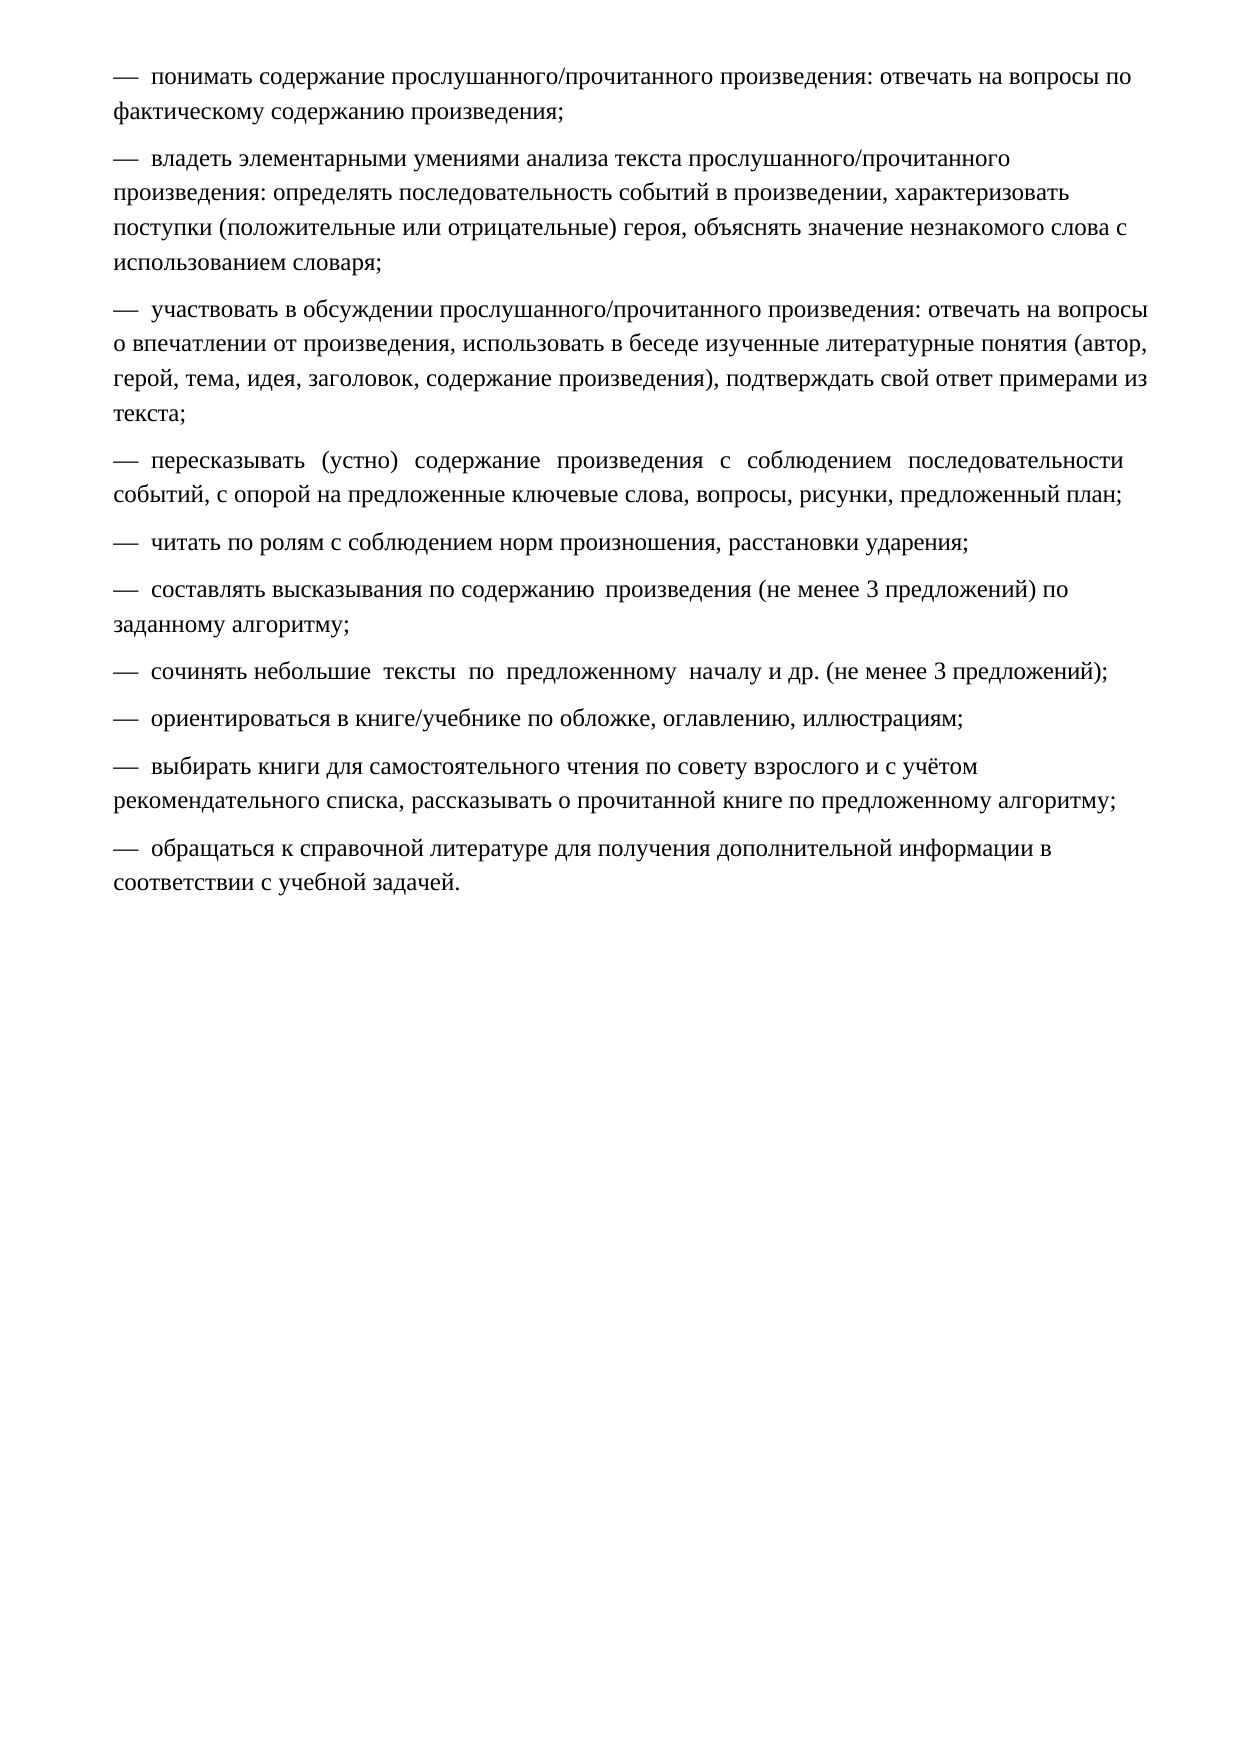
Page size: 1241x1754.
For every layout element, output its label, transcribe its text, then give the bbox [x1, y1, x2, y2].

list выбирать книги для самостоятельного чтения по совету взрослого и с учётом рекомендательного списка, рассказывать о прочитанной книге по предложенному алгоритму; [113, 751, 1117, 814]
list обращаться к справочной литературе для получения дополнительной информации в соответствии с учебной задачей. [113, 833, 1052, 896]
list ориентироваться в книге/учебнике по обложке, оглавлению, иллюстрациям; [113, 703, 1182, 732]
list составлять высказывания по содержанию произведения (не менее 3 предложений) по заданному алгоритму; [113, 574, 1071, 637]
list пересказывать (устно) содержание произведения с соблюдением последовательности событий, с опорой на предложенные ключевые слова, вопросы, рисунки, предложенный план; [113, 445, 1124, 508]
list владеть элементарными умениями анализа текста прослушанного/прочитанного произведения: определять последовательность событий в произведении, характеризовать поступки (положительные или отрицательные) героя, объяснять значение незнакомого слова с использованием словаря; [113, 143, 1127, 276]
list сочинять небольшие тексты по предложенному началу и др. (не менее 3 предложений); [113, 656, 1182, 684]
list понимать содержание прослушанного/прочитанного произведения: отвечать на вопросы по фактическому содержанию произведения; [113, 61, 1132, 124]
list участвовать в обсуждении прослушанного/прочитанного произведения: отвечать на вопросы о впечатлении от произведения, использовать в беседе изученные литературные понятия (автор, герой, тема, идея, заголовок, содержание произведения), подтверждать свой ответ примерами из текста; [113, 294, 1148, 427]
list читать по ролям с соблюдением норм произношения, расстановки ударения; [113, 527, 1182, 555]
